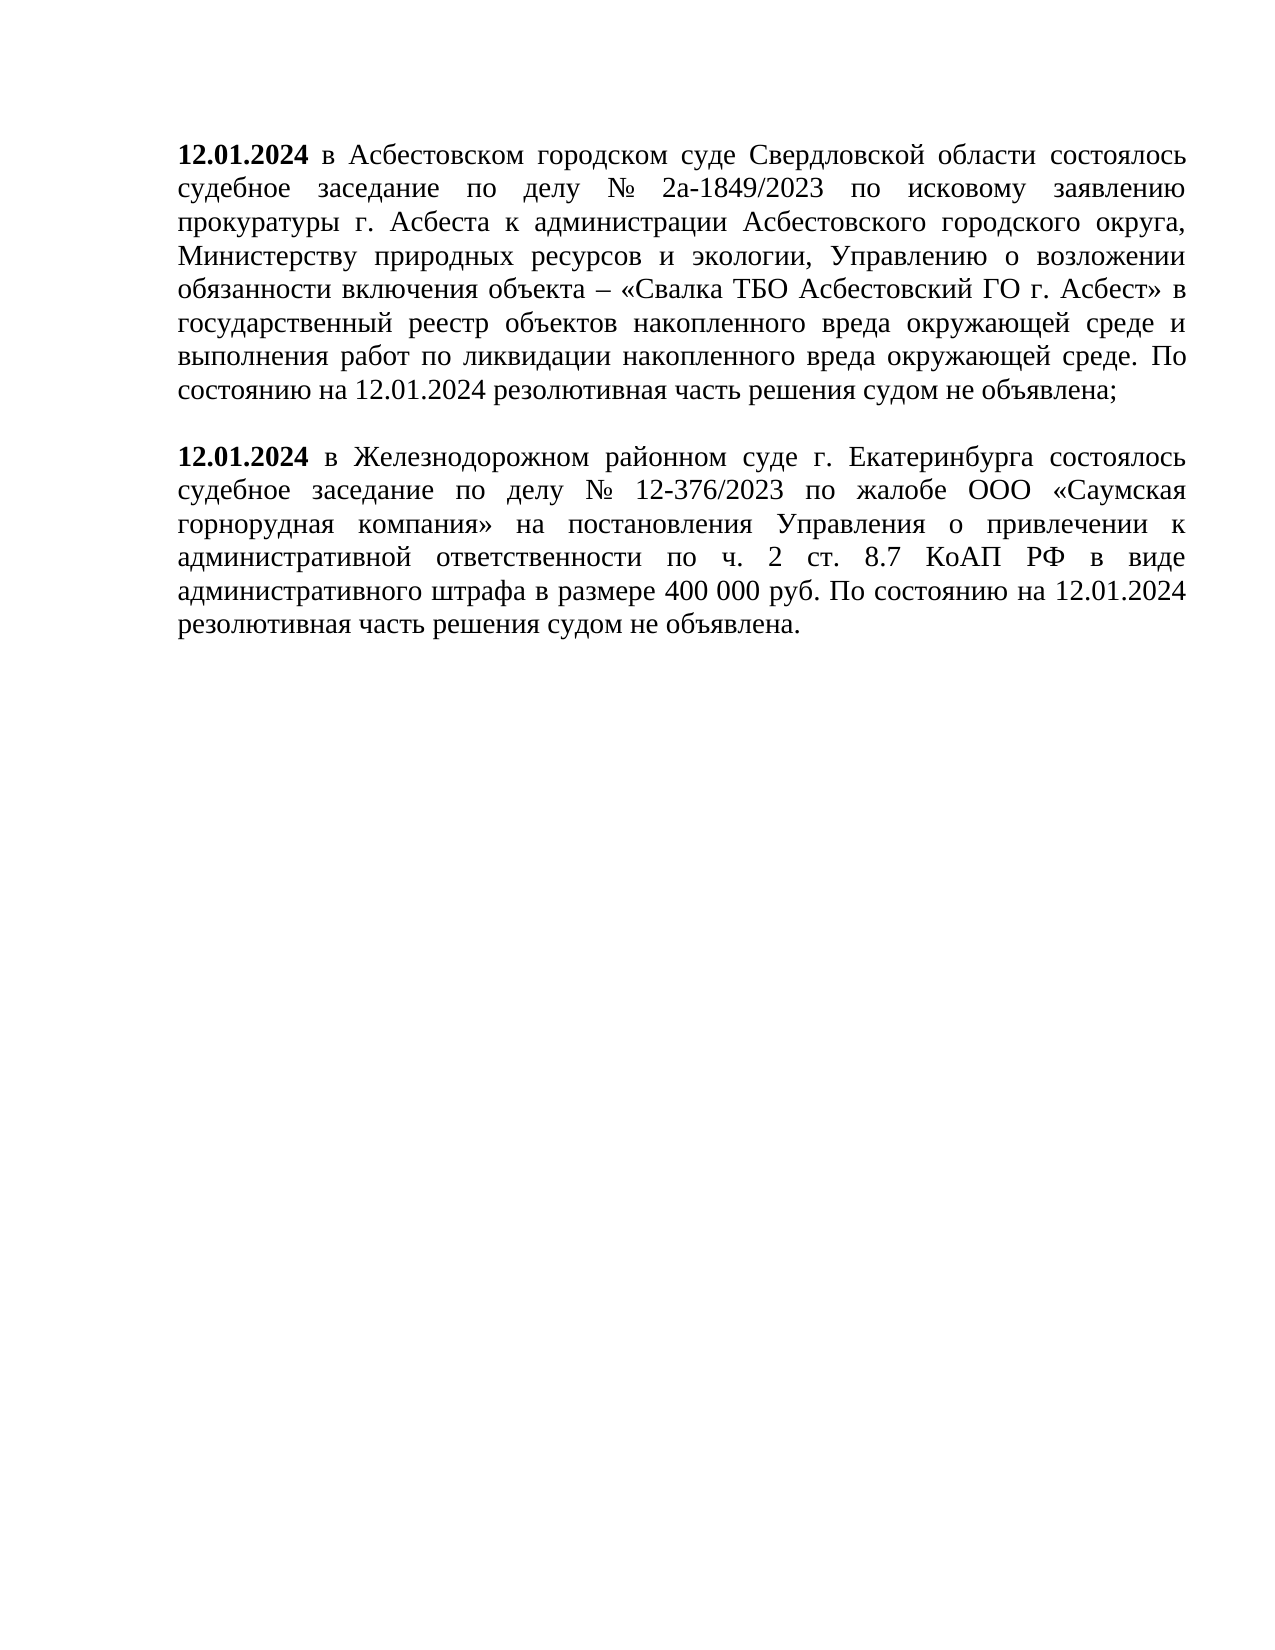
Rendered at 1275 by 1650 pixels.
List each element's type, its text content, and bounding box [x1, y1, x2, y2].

text 12.01.2024 в Асбестовском городском суде Свердловской области состоялось судебное заседание по делу № 2а-1849/2023 по исковому заявлению прокуратуры г. Асбеста к администрации Асбестовского городского округа, Министерству природных ресурсов и экологии, Управлению о возложении обязанности включения объекта – «Свалка ТБО Асбестовский ГО г. Асбест» в государственный реестр объектов накопленного вреда окружающей среде и выполнения работ по ликвидации накопленного вреда окружающей среде. По состоянию на 12.01.2024 резолютивная часть решения судом не объявлена; [177, 137, 1186, 405]
text 12.01.2024 в Железнодорожном районном суде г. Екатеринбурга состоялось судебное заседание по делу № 12-376/2023 по жалобе ООО «Саумская горнорудная компания» на постановления Управления о привлечении к административной ответственности по ч. 2 ст. 8.7 КоАП РФ в виде административного штрафа в размере 400 000 руб. По состоянию на 12.01.2024 резолютивная часть решения судом не объявлена. [177, 439, 1186, 640]
